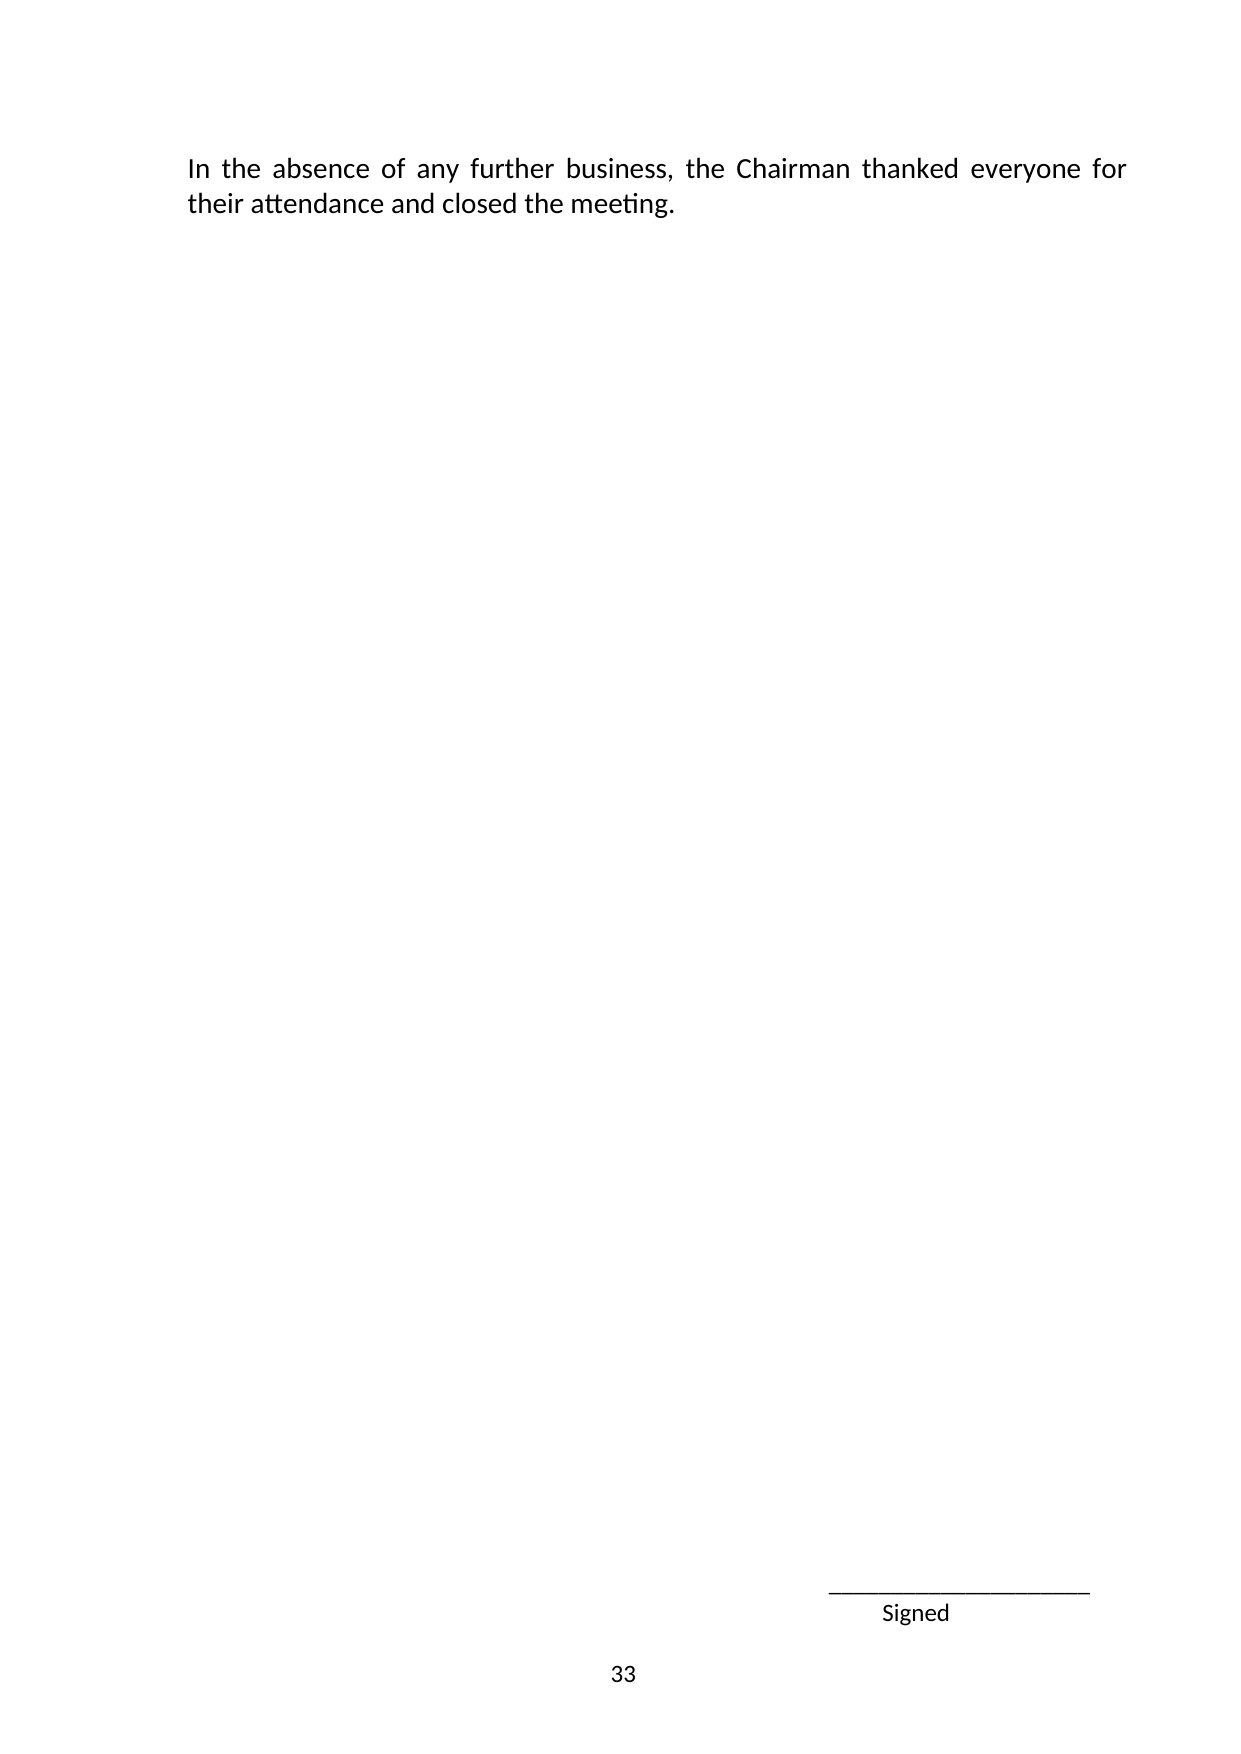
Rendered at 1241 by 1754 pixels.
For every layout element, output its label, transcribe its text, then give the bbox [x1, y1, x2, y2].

text In the absence of any further business, the Chairman thanked everyone for their attendance and closed the meeting. [187, 150, 1128, 221]
